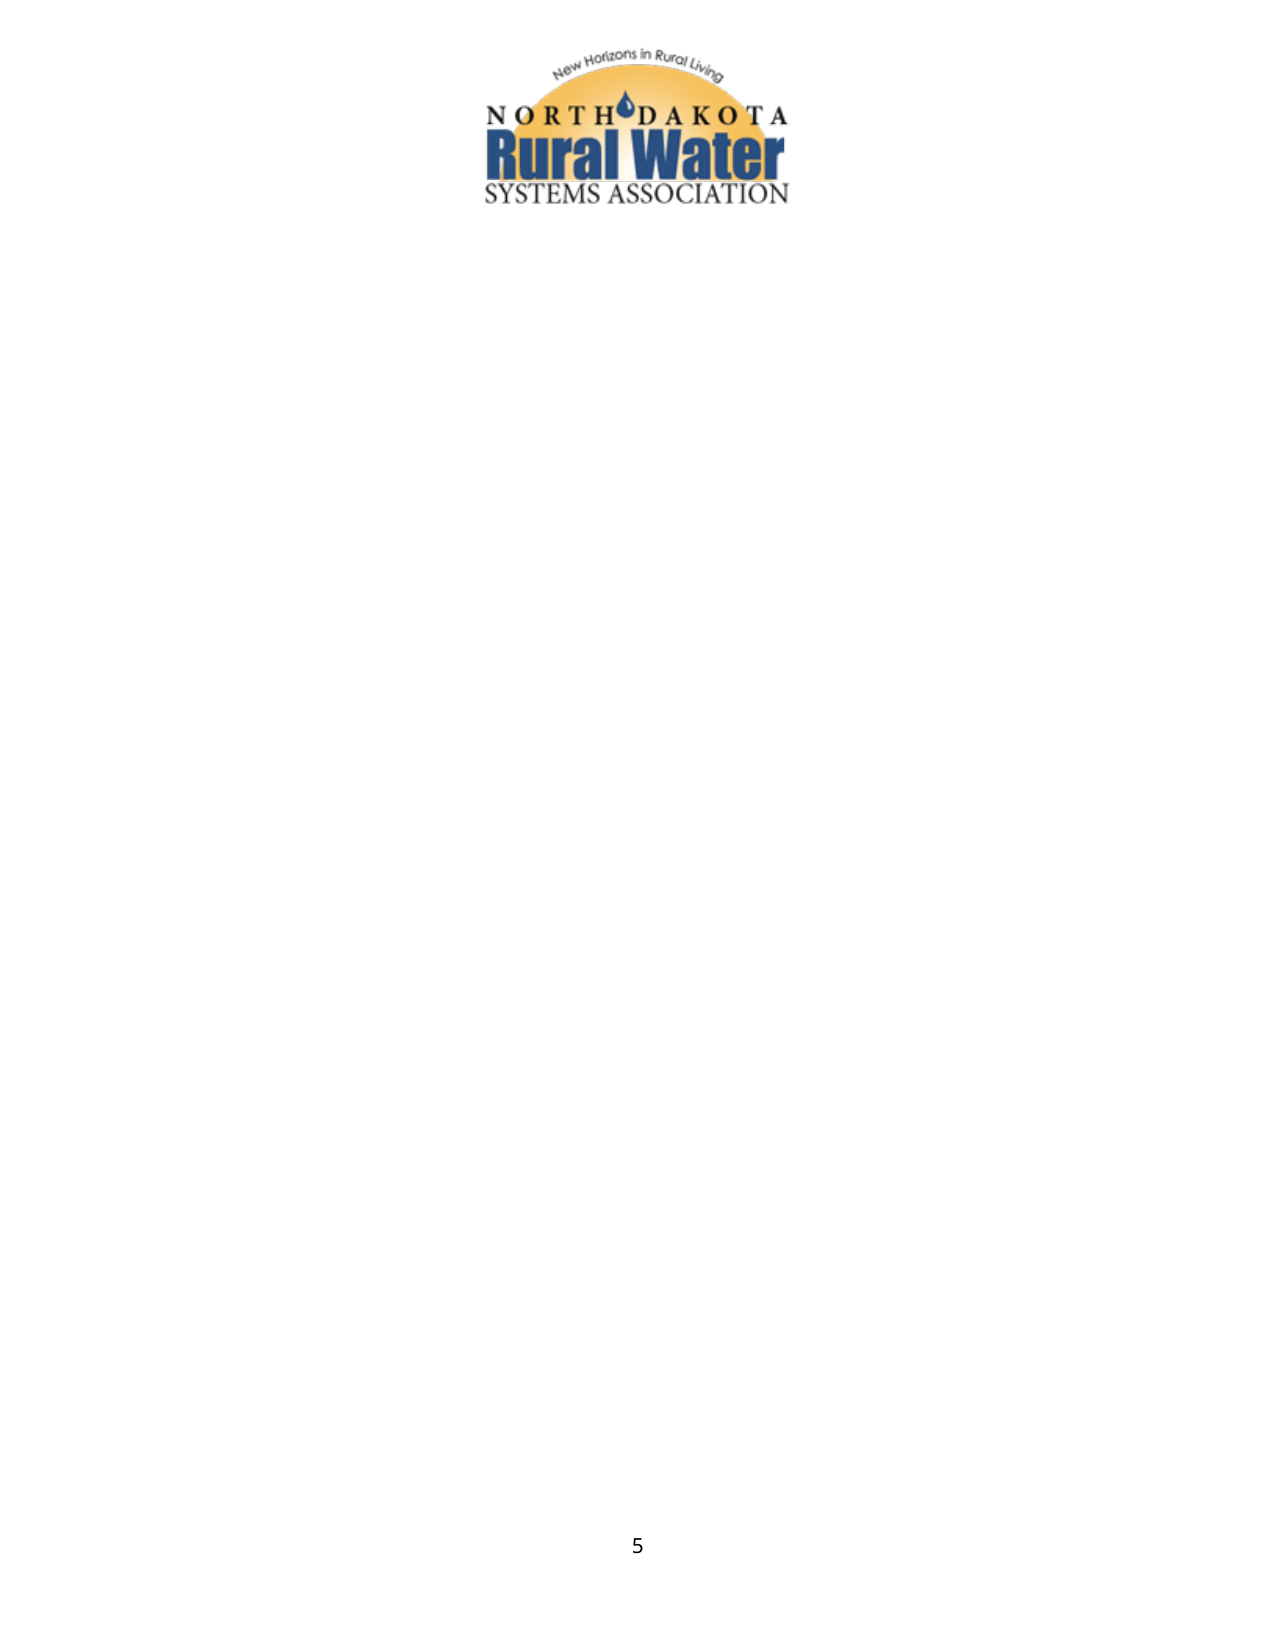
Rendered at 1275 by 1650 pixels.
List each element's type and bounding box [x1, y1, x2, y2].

picture [481, 45, 794, 207]
